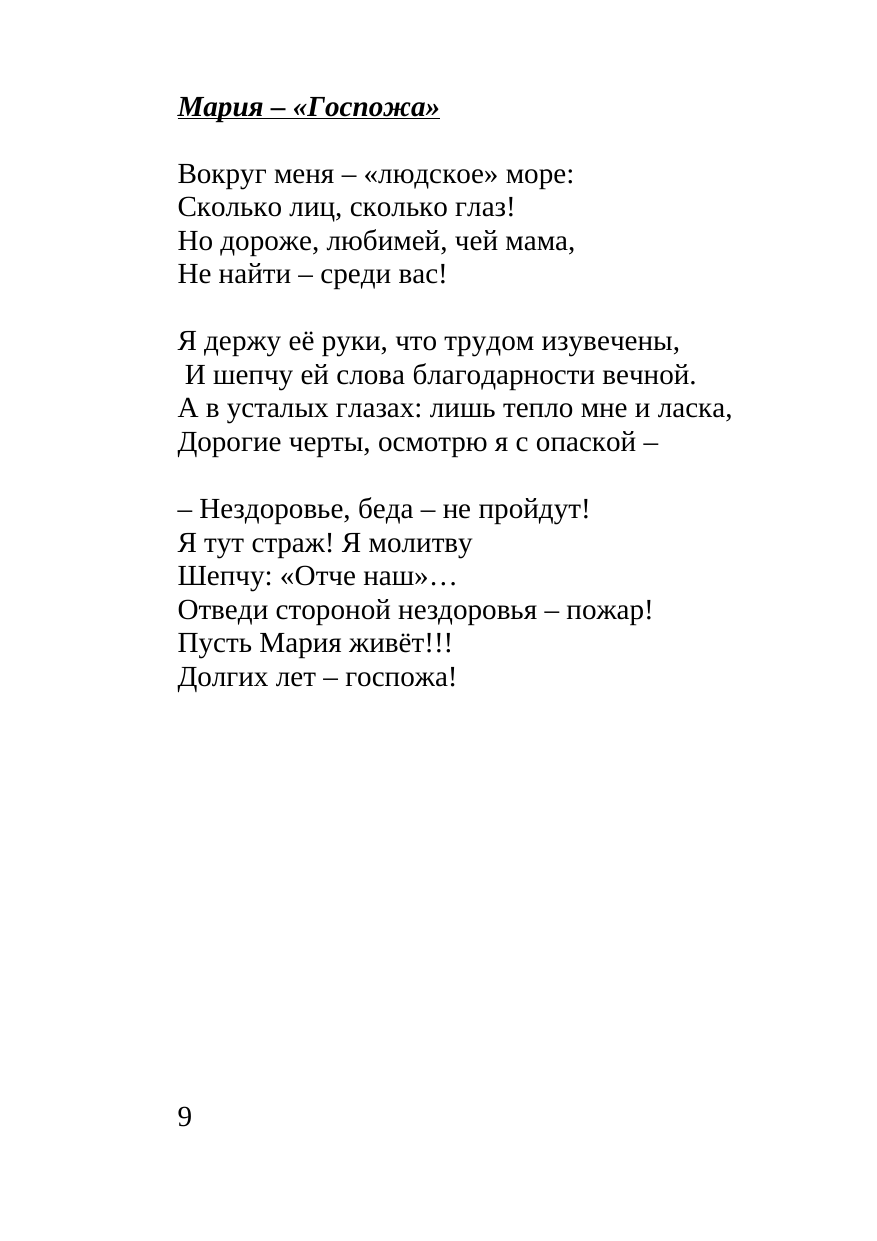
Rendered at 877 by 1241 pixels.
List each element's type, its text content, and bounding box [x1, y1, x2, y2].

text И шепчу ей слова благодарности вечной. [177, 357, 788, 391]
text Вокруг меня – «людское» море: [177, 156, 788, 189]
text Пусть Мария живёт!!! [177, 625, 788, 659]
text Я держу её руки, что трудом изувечены, [177, 323, 788, 357]
text Не найти – среди вас! [177, 256, 788, 290]
text Дорогие черты, осмотрю я с опаской – [177, 424, 788, 458]
text Шепчу: «Отче наш»… [177, 558, 788, 592]
text – Нездоровье, беда – не пройдут! [177, 491, 788, 525]
text А в усталых глазах: лишь тепло мне и ласка, [177, 391, 788, 424]
text Долгих лет – госпожа! [177, 659, 788, 692]
text Мария – «Госпожа» [177, 89, 788, 122]
text Но дороже, любимей, чей мама, [177, 223, 788, 256]
text Отведи стороной нездоровья – пожар! [177, 592, 788, 625]
text Я тут страж! Я молитву [177, 525, 788, 558]
text Сколько лиц, сколько глаз! [177, 189, 788, 223]
